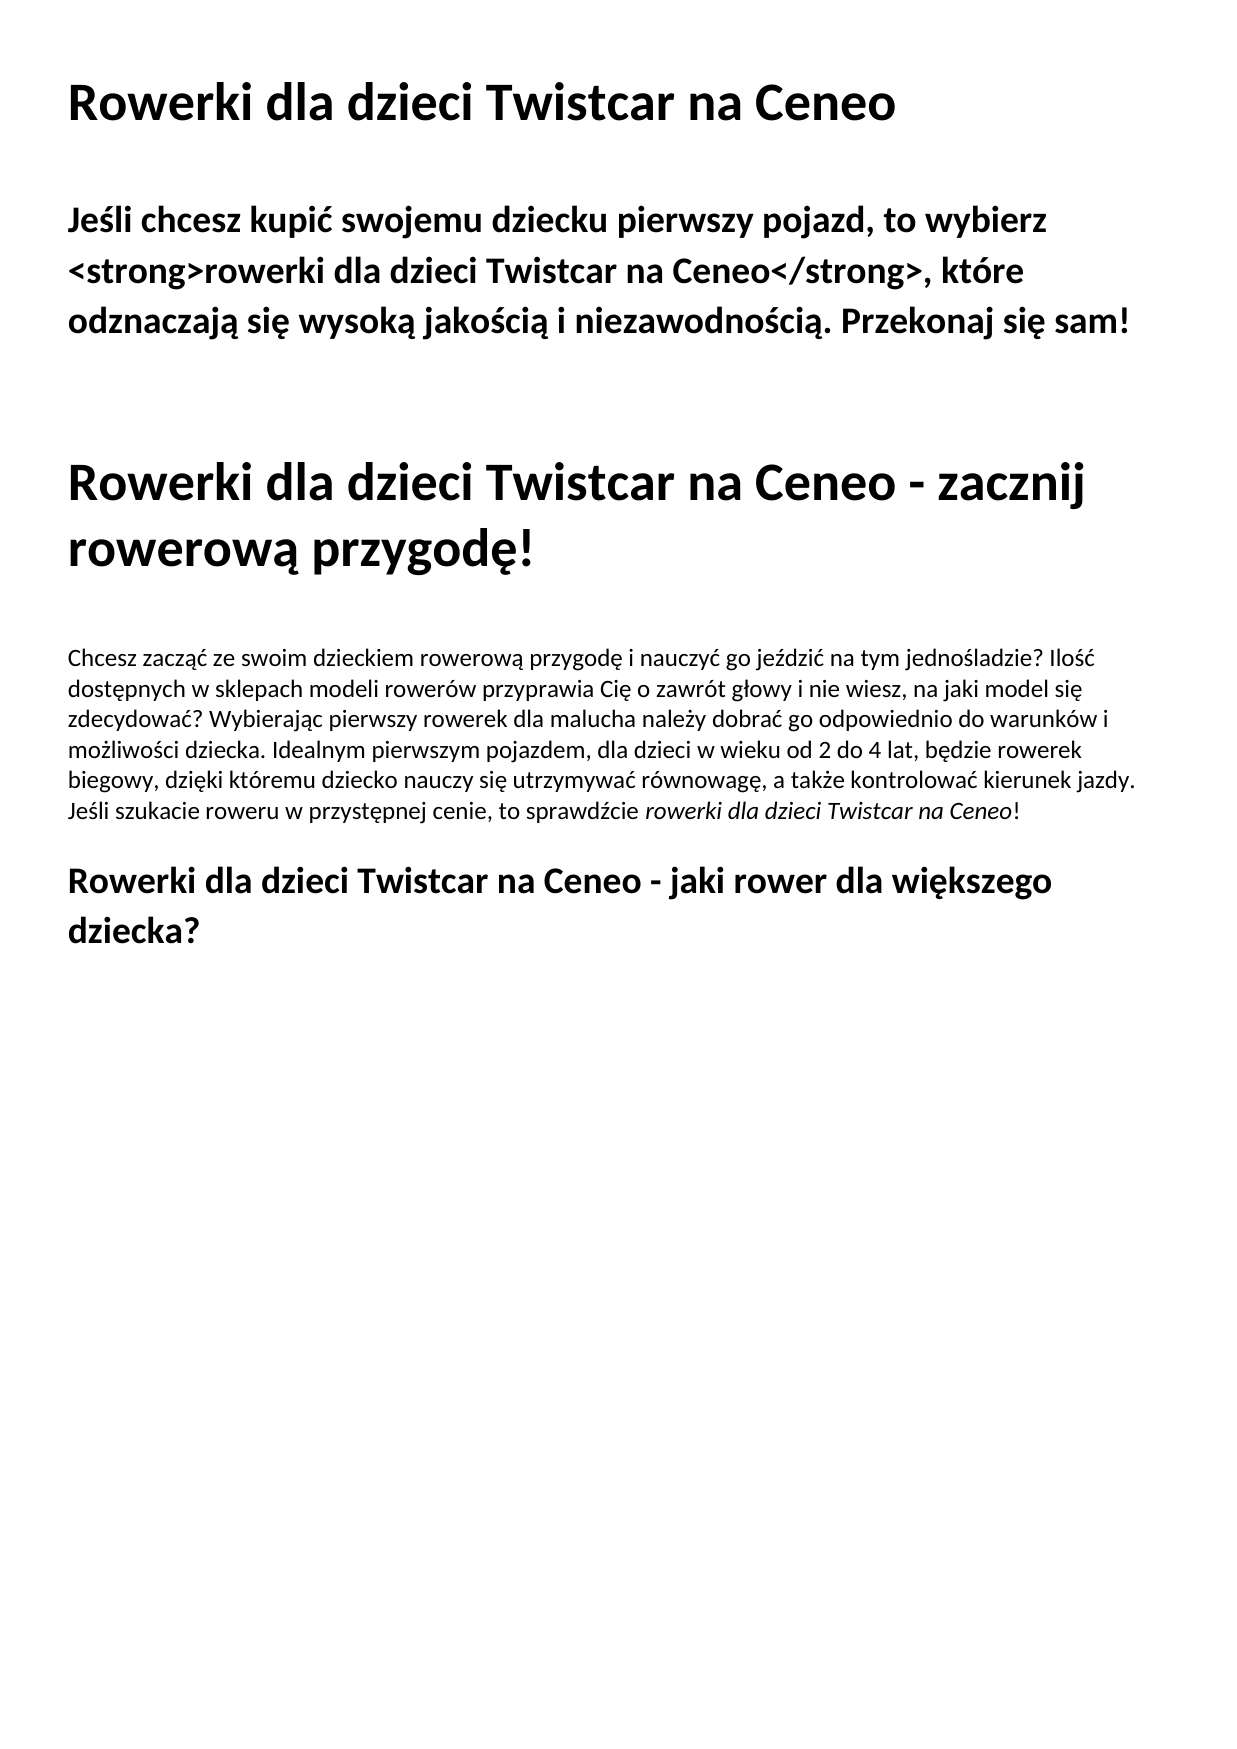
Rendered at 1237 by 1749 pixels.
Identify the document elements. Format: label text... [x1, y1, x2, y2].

text Rowerki dla dzieci Twistcar na Ceneo - jaki rower dla większego dziecka? [68, 857, 1169, 953]
text Rowerki dla dzieci Twistcar na Ceneo - zacznij rowerową przygodę! [68, 448, 1169, 580]
text Chcesz zacząć ze swoim dzieckiem rowerową przygodę i nauczyć go jeździć na tym jednośladzie? Ilość dostępnych w sklepach modeli rowerów przyprawia Cię o zawrót głowy i nie wiesz, na jaki model się zdecydować? Wybierając pierwszy rowerek dla malucha należy dobrać go odpowiednio do warunków i możliwości dziecka. Idealnym pierwszym pojazdem, dla dzieci w wieku od 2 do 4 lat, będzie rowerek biegowy, dzięki któremu dziecko nauczy się utrzymywać równowagę, a także kontrolować kierunek jazdy. Jeśli szukacie roweru w przystępnej cenie, to sprawdźcie rowerki dla dzieci Twistcar na Ceneo! [68, 642, 1169, 826]
text Rowerki dla dzieci Twistcar na Ceneo [68, 68, 1169, 134]
text Jeśli chcesz kupić swojemu dziecku pierwszy pojazd, to wybierz <strong>rowerki dla dzieci Twistcar na Ceneo</strong>, które odznaczają się wysoką jakością i niezawodnością. Przekonaj się sam! [68, 196, 1169, 343]
